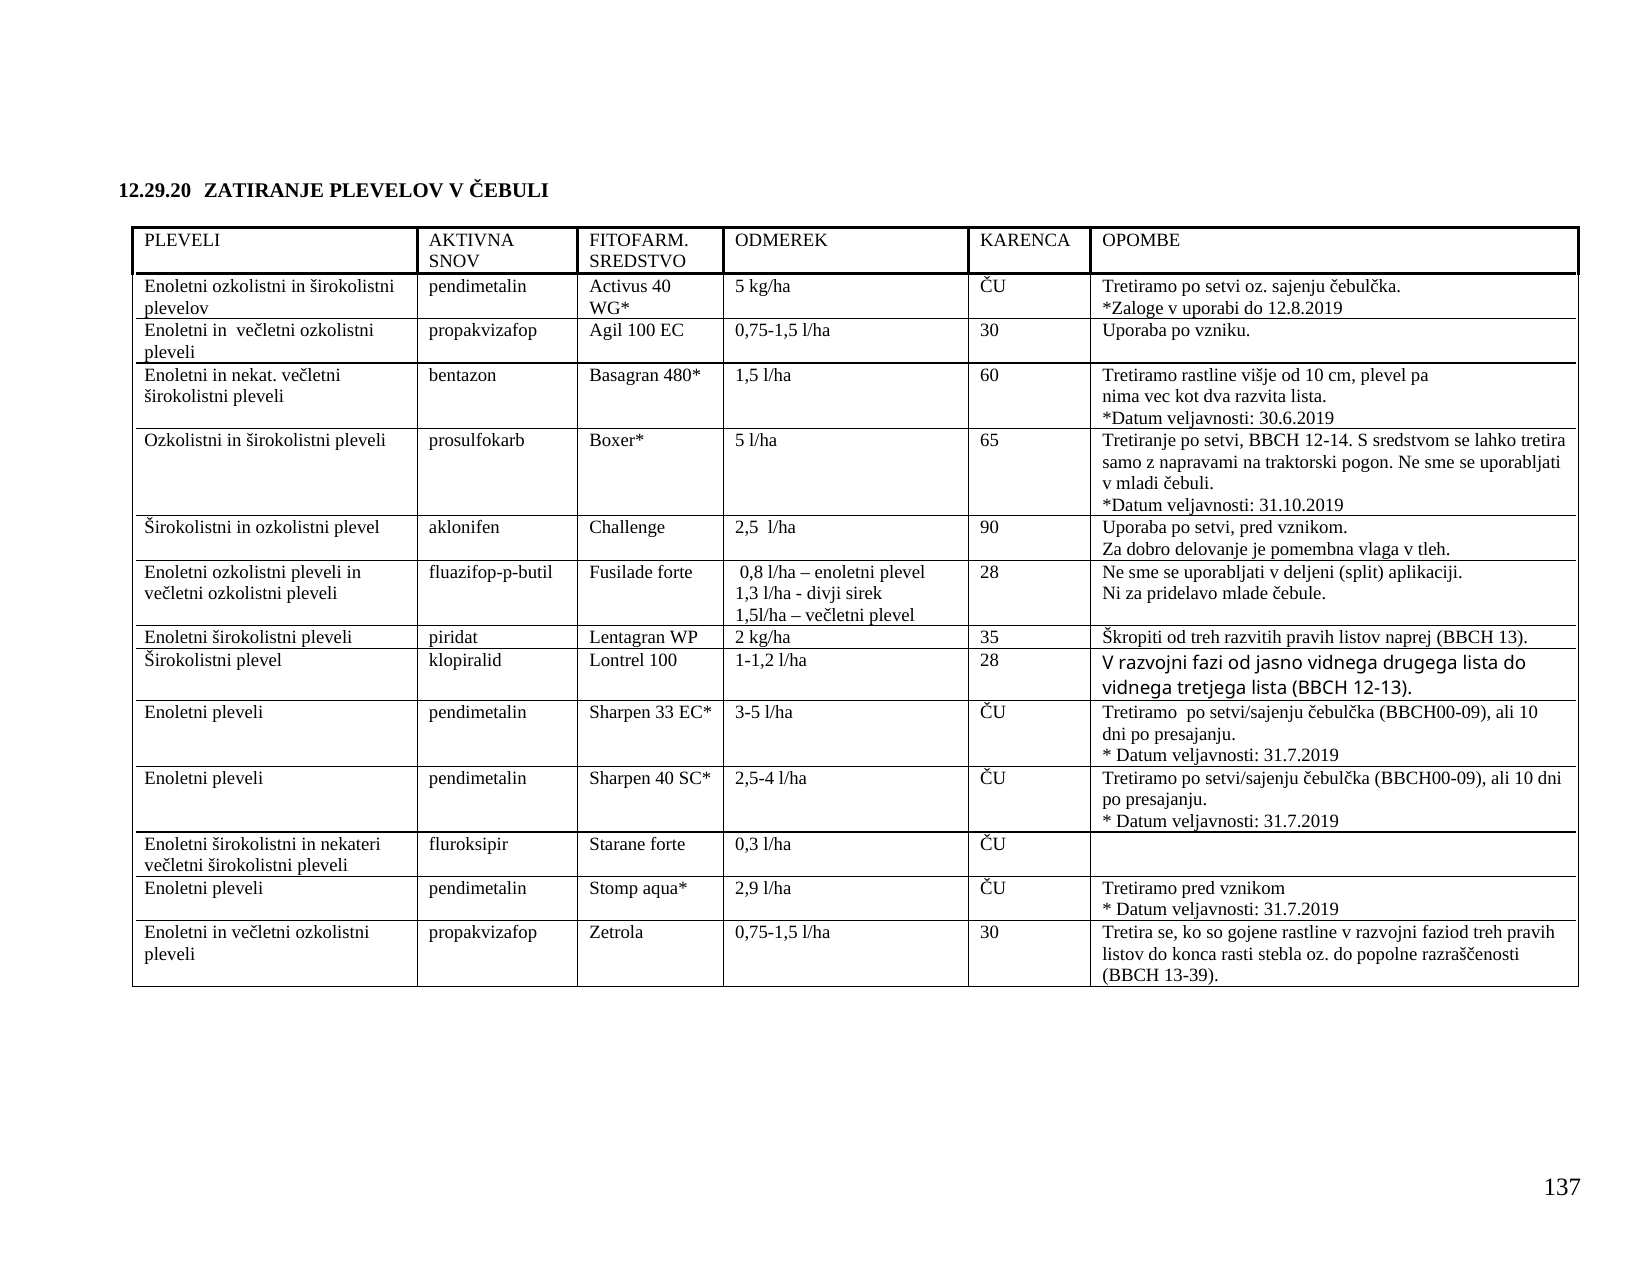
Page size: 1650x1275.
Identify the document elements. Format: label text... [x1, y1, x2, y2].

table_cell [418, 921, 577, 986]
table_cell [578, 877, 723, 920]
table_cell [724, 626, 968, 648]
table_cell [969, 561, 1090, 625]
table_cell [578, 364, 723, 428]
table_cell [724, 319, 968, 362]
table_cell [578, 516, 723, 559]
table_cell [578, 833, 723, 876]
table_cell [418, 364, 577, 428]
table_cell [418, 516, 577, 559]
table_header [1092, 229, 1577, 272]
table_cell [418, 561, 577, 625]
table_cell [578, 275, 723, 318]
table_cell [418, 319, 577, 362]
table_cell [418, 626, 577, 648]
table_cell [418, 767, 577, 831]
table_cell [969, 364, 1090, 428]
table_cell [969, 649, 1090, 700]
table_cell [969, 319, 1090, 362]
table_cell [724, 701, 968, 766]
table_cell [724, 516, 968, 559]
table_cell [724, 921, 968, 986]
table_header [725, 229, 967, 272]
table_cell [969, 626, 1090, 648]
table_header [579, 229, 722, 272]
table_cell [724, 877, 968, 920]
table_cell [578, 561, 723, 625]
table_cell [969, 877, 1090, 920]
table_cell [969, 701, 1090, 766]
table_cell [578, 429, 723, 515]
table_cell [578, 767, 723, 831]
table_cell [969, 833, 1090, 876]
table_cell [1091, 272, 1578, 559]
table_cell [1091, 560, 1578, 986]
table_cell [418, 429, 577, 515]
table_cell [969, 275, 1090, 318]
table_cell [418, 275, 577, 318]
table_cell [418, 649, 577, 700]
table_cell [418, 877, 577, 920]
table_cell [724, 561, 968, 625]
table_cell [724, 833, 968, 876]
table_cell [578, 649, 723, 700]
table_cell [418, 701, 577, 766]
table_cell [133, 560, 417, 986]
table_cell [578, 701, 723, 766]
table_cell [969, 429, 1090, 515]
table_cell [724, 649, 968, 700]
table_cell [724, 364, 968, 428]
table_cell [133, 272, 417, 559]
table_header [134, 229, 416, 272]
subtitle ZATIRANJE PLEVELOV V ČEBULI [118, 178, 1581, 202]
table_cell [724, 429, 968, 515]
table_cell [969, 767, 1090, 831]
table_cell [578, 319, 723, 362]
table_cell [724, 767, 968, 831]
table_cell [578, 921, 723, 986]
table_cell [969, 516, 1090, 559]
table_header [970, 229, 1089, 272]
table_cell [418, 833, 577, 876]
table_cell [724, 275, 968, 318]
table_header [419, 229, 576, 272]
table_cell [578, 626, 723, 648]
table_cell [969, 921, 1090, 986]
